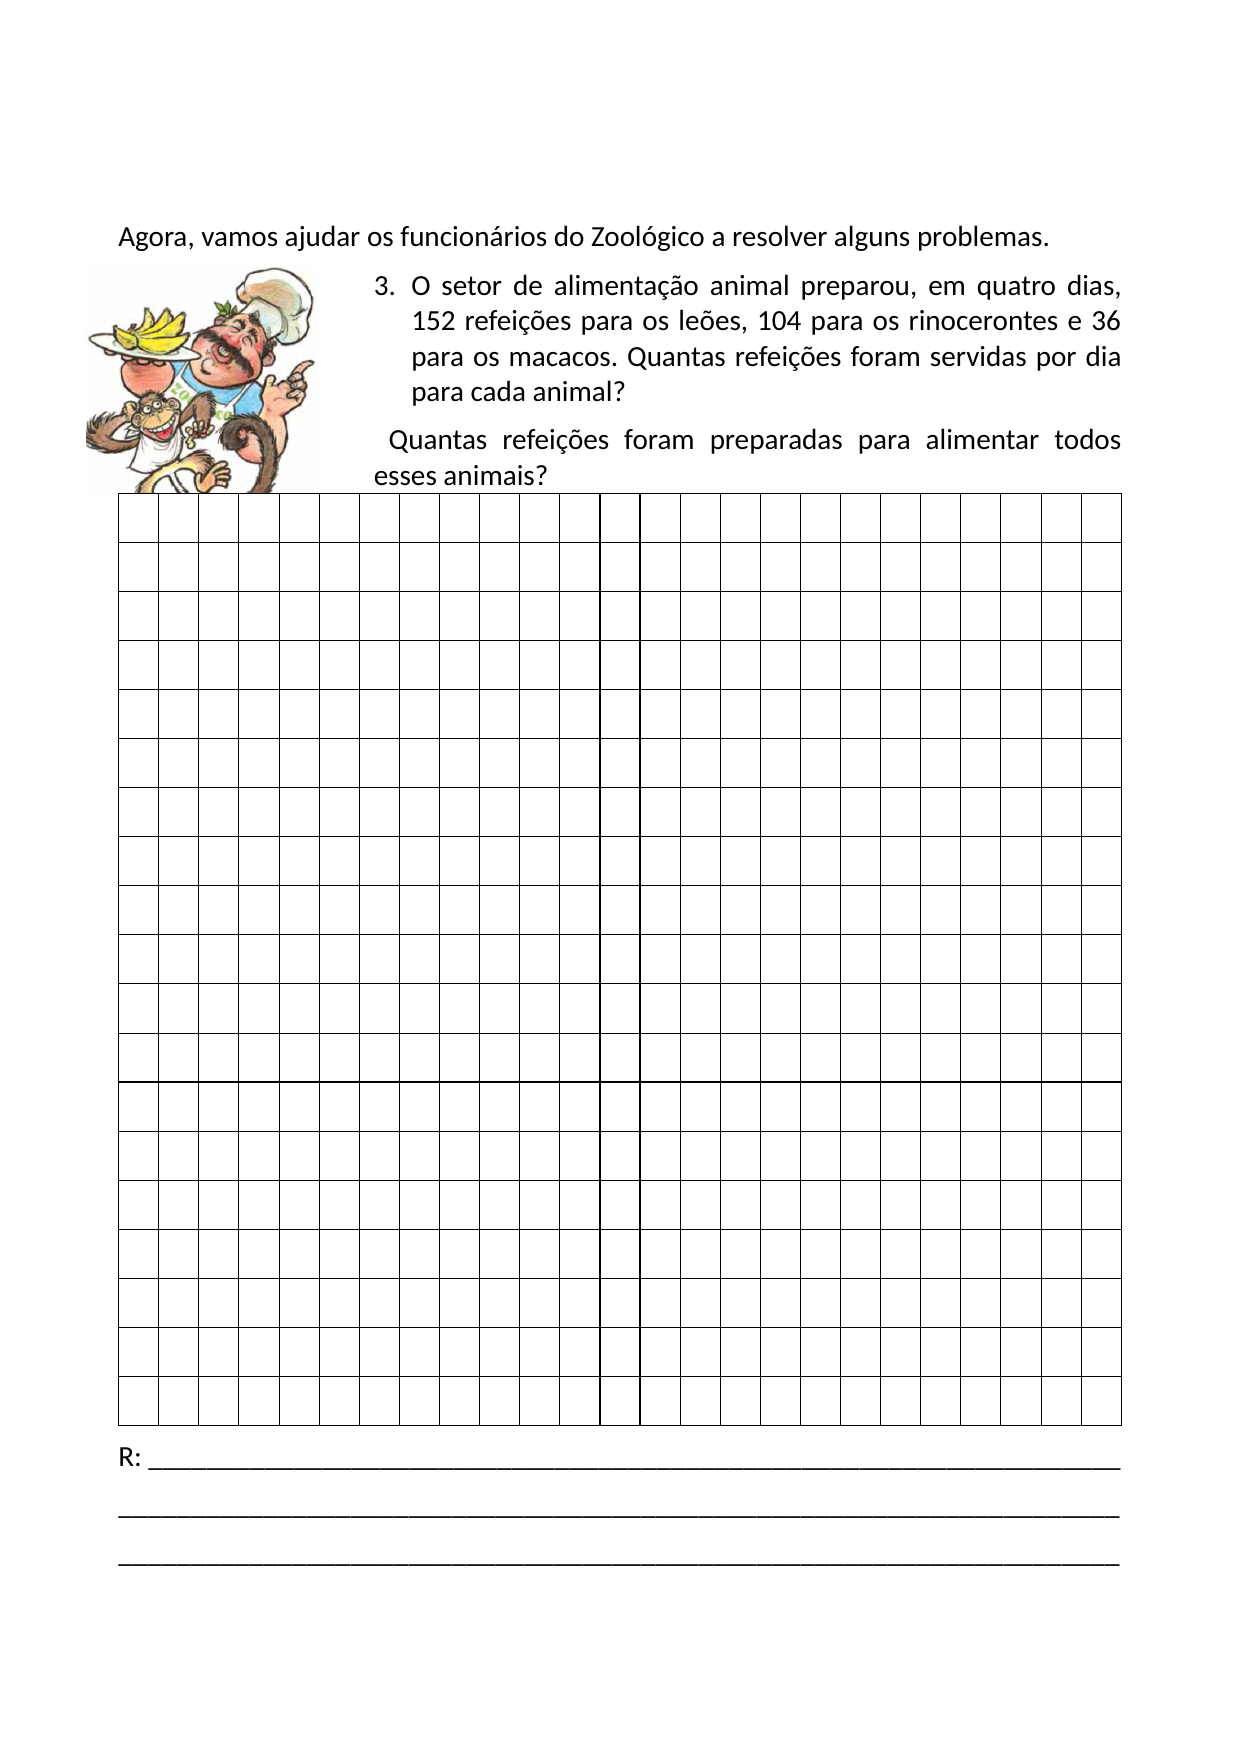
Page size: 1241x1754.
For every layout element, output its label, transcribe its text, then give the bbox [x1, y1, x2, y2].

table_cell [681, 543, 720, 591]
table_cell [681, 1181, 720, 1229]
table_cell [400, 1083, 439, 1131]
table_cell [560, 886, 599, 934]
table_cell [801, 1034, 840, 1081]
table_cell [239, 886, 279, 934]
table_header [280, 494, 319, 542]
table_cell [159, 886, 198, 934]
table_cell [440, 1279, 479, 1327]
table_cell [480, 592, 519, 640]
table_cell [360, 690, 399, 738]
table_cell [1082, 837, 1121, 885]
table_cell [641, 935, 680, 983]
table_cell [641, 1279, 680, 1327]
table_cell [841, 690, 880, 738]
table_cell [921, 837, 960, 885]
table_cell [921, 984, 960, 1032]
table_cell [761, 984, 800, 1032]
table_cell [681, 886, 720, 934]
table_header [400, 494, 439, 542]
table_cell [801, 641, 840, 689]
table_cell [320, 1279, 359, 1327]
table_cell [119, 1230, 158, 1278]
table_cell [721, 1377, 760, 1425]
table_cell [520, 837, 559, 885]
table_cell [159, 543, 198, 591]
table_cell [921, 1034, 960, 1081]
table_cell [360, 837, 399, 885]
table_cell [921, 1230, 960, 1278]
table_cell [400, 690, 439, 738]
table_cell [601, 739, 639, 787]
table_cell [440, 984, 479, 1032]
table_cell [641, 690, 680, 738]
table_cell [761, 886, 800, 934]
table_cell [440, 1230, 479, 1278]
table_cell [520, 641, 559, 689]
table_cell [320, 592, 359, 640]
table_cell [560, 1377, 599, 1425]
table_cell [360, 739, 399, 787]
table_cell [280, 1279, 319, 1327]
table_cell [1042, 1279, 1081, 1327]
table_cell [601, 1034, 639, 1081]
table_cell [1042, 1377, 1081, 1425]
table_cell [1082, 1132, 1121, 1179]
text Quantas refeições foram preparadas para alimentar todos esses animais? [318, 421, 1122, 493]
table_cell [721, 788, 760, 836]
table_header [199, 494, 238, 542]
table_cell [560, 1328, 599, 1376]
table_cell [440, 739, 479, 787]
table_cell [601, 886, 639, 934]
table_cell [119, 984, 158, 1032]
table_cell [761, 837, 800, 885]
table_cell [601, 690, 639, 738]
table_cell [119, 837, 158, 885]
table_cell [881, 690, 920, 738]
table_cell [199, 1083, 238, 1131]
table_cell [801, 543, 840, 591]
table_cell [480, 739, 519, 787]
table_cell [199, 592, 238, 640]
table_cell [159, 739, 198, 787]
table_cell [681, 1034, 720, 1081]
table_cell [961, 1377, 1000, 1425]
table_cell [119, 1279, 158, 1327]
table_cell [921, 1377, 960, 1425]
table_cell [119, 592, 158, 640]
table_cell [1082, 690, 1121, 738]
table_cell [641, 739, 680, 787]
table_cell [681, 837, 720, 885]
table_cell [400, 1279, 439, 1327]
table_cell [119, 1083, 158, 1131]
table_cell [801, 1083, 840, 1131]
table_cell [681, 1083, 720, 1131]
table_cell [480, 690, 519, 738]
table_cell [320, 886, 359, 934]
table_cell [560, 690, 599, 738]
table_cell [641, 984, 680, 1032]
table_cell [721, 1328, 760, 1376]
table_cell [119, 886, 158, 934]
table_cell [159, 984, 198, 1032]
table_cell [440, 1328, 479, 1376]
table_cell [440, 543, 479, 591]
table_cell [921, 886, 960, 934]
table_cell [320, 641, 359, 689]
table_header [601, 494, 639, 542]
text R: ___________________________________________________________________ [118, 1438, 1122, 1474]
table_cell [681, 641, 720, 689]
table_cell [761, 1181, 800, 1229]
table_cell [1082, 984, 1121, 1032]
table_cell [961, 788, 1000, 836]
table_cell [881, 935, 920, 983]
table_cell [1001, 1132, 1041, 1179]
table_cell [881, 1034, 920, 1081]
table_cell [681, 739, 720, 787]
table_cell [1042, 543, 1081, 591]
table_cell [520, 1230, 559, 1278]
table_cell [199, 886, 238, 934]
table_cell [280, 935, 319, 983]
table_cell [360, 935, 399, 983]
table_cell [921, 1328, 960, 1376]
table_cell [119, 641, 158, 689]
table_cell [400, 1034, 439, 1081]
table_cell [360, 1328, 399, 1376]
table_cell [961, 592, 1000, 640]
table_cell [320, 543, 359, 591]
table_cell [761, 739, 800, 787]
table_cell [641, 886, 680, 934]
table_cell [119, 935, 158, 983]
table_cell [881, 1132, 920, 1179]
table_cell [560, 1181, 599, 1229]
table_cell [280, 1132, 319, 1179]
table_cell [199, 1132, 238, 1179]
table_cell [360, 788, 399, 836]
table_cell [239, 1279, 279, 1327]
table_cell [159, 788, 198, 836]
table_cell [841, 984, 880, 1032]
table_cell [199, 1377, 238, 1425]
table_cell [801, 1328, 840, 1376]
table_cell [881, 886, 920, 934]
table_cell [119, 1328, 158, 1376]
table_cell [199, 1181, 238, 1229]
table_cell [320, 1034, 359, 1081]
table_cell [199, 1034, 238, 1081]
table_cell [601, 1132, 639, 1179]
table_header [440, 494, 479, 542]
table_header [681, 494, 720, 542]
table_cell [841, 1328, 880, 1376]
table_header [801, 494, 840, 542]
table_cell [881, 543, 920, 591]
table_cell [480, 886, 519, 934]
table_cell [761, 1083, 800, 1131]
table_cell [1001, 1034, 1041, 1081]
table_cell [601, 788, 639, 836]
table_cell [961, 1034, 1000, 1081]
table_cell [881, 1279, 920, 1327]
table_cell [681, 1279, 720, 1327]
table_cell [199, 739, 238, 787]
table_cell [280, 1328, 319, 1376]
table_cell [400, 984, 439, 1032]
table_cell [280, 1034, 319, 1081]
table_cell [761, 1377, 800, 1425]
table_cell [199, 1279, 238, 1327]
table_cell [1001, 1181, 1041, 1229]
table_cell [801, 837, 840, 885]
table_cell [1082, 886, 1121, 934]
table_cell [239, 1377, 279, 1425]
table_cell [480, 1328, 519, 1376]
table_cell [681, 788, 720, 836]
table_cell [721, 690, 760, 738]
table_cell [320, 1132, 359, 1179]
table_cell [841, 1083, 880, 1131]
table_cell [159, 641, 198, 689]
table_cell [1082, 641, 1121, 689]
table_cell [841, 935, 880, 983]
table_cell [400, 788, 439, 836]
table_cell [681, 1328, 720, 1376]
table_cell [239, 788, 279, 836]
table_cell [320, 1181, 359, 1229]
table_cell [239, 1034, 279, 1081]
table_cell [280, 690, 319, 738]
table_cell [721, 592, 760, 640]
table_cell [520, 935, 559, 983]
table_cell [641, 1328, 680, 1376]
table_header [1042, 494, 1081, 542]
table_cell [961, 641, 1000, 689]
table_cell [360, 641, 399, 689]
table_cell [440, 592, 479, 640]
table_cell [961, 1181, 1000, 1229]
table_cell [360, 592, 399, 640]
table_cell [881, 1328, 920, 1376]
table_cell [721, 935, 760, 983]
table_cell [721, 1181, 760, 1229]
table_cell [1042, 984, 1081, 1032]
table_cell [320, 690, 359, 738]
table_cell [119, 1181, 158, 1229]
table_cell [199, 1328, 238, 1376]
table_cell [1001, 984, 1041, 1032]
table_cell [961, 1328, 1000, 1376]
table_cell [280, 1377, 319, 1425]
table_cell [921, 1083, 960, 1131]
table_cell [1042, 1328, 1081, 1376]
table_cell [239, 1083, 279, 1131]
table_header [560, 494, 599, 542]
table_cell [921, 1132, 960, 1179]
table_cell [681, 984, 720, 1032]
table_cell [841, 592, 880, 640]
table_cell [159, 1034, 198, 1081]
table_cell [601, 1279, 639, 1327]
table_cell [560, 641, 599, 689]
table_cell [520, 592, 559, 640]
table_cell [1042, 935, 1081, 983]
table_cell [921, 690, 960, 738]
text _____________________________________________________________________ [118, 1486, 1122, 1522]
table_cell [1082, 1377, 1121, 1425]
table_cell [881, 592, 920, 640]
table_cell [841, 1181, 880, 1229]
table_cell [961, 1230, 1000, 1278]
table_cell [280, 543, 319, 591]
table_cell [360, 1181, 399, 1229]
table_cell [1082, 1230, 1121, 1278]
table_cell [520, 1279, 559, 1327]
table_cell [560, 1132, 599, 1179]
table_cell [601, 1328, 639, 1376]
table_cell [440, 886, 479, 934]
table_cell [601, 1377, 639, 1425]
table_cell [239, 543, 279, 591]
table_cell [921, 788, 960, 836]
table_cell [721, 886, 760, 934]
table_cell [480, 1034, 519, 1081]
table_cell [119, 690, 158, 738]
table_cell [480, 1083, 519, 1131]
table_cell [801, 1181, 840, 1229]
table_cell [801, 592, 840, 640]
table_cell [721, 1083, 760, 1131]
table_cell [961, 935, 1000, 983]
table_cell [1001, 1230, 1041, 1278]
table_cell [1082, 788, 1121, 836]
table_cell [761, 935, 800, 983]
table_cell [721, 837, 760, 885]
table_cell [1001, 1279, 1041, 1327]
table_cell [280, 592, 319, 640]
table_cell [480, 641, 519, 689]
table_cell [761, 1328, 800, 1376]
table_cell [961, 837, 1000, 885]
table_cell [480, 543, 519, 591]
table_cell [681, 690, 720, 738]
table_cell [520, 1328, 559, 1376]
table_cell [159, 1377, 198, 1425]
table_cell [400, 641, 439, 689]
table_cell [881, 1083, 920, 1131]
table_cell [440, 690, 479, 738]
table_cell [601, 592, 639, 640]
table_cell [119, 788, 158, 836]
table_cell [320, 935, 359, 983]
table_cell [199, 641, 238, 689]
table_cell [400, 543, 439, 591]
table_cell [199, 690, 238, 738]
table_cell [641, 641, 680, 689]
table_cell [440, 837, 479, 885]
table_cell [239, 1181, 279, 1229]
table_cell [1042, 1034, 1081, 1081]
table_cell [560, 984, 599, 1032]
table_cell [360, 1230, 399, 1278]
table_cell [881, 984, 920, 1032]
table_header [320, 494, 359, 542]
table_cell [560, 739, 599, 787]
table_cell [721, 1279, 760, 1327]
table_cell [560, 788, 599, 836]
table_cell [641, 543, 680, 591]
table_cell [520, 1083, 559, 1131]
table_cell [641, 1230, 680, 1278]
table_cell [400, 1328, 439, 1376]
table_cell [360, 1083, 399, 1131]
table_cell [520, 1034, 559, 1081]
table_header [360, 494, 399, 542]
table_cell [119, 1377, 158, 1425]
table_cell [761, 788, 800, 836]
table_cell [1001, 690, 1041, 738]
table_cell [320, 1083, 359, 1131]
table_cell [841, 1377, 880, 1425]
table_cell [440, 935, 479, 983]
table_cell [1082, 543, 1121, 591]
table_cell [1001, 739, 1041, 787]
table_cell [560, 543, 599, 591]
table_cell [761, 1132, 800, 1179]
table_cell [681, 935, 720, 983]
table_cell [520, 690, 559, 738]
table_cell [841, 1279, 880, 1327]
table_cell [560, 1230, 599, 1278]
table_cell [119, 739, 158, 787]
table_cell [199, 1230, 238, 1278]
table_cell [1042, 886, 1081, 934]
table_cell [961, 543, 1000, 591]
table_cell [199, 543, 238, 591]
table_cell [1001, 788, 1041, 836]
table_cell [881, 837, 920, 885]
table_cell [520, 984, 559, 1032]
table_cell [761, 641, 800, 689]
table_cell [440, 1377, 479, 1425]
table_cell [881, 739, 920, 787]
table_cell [961, 1132, 1000, 1179]
table_cell [159, 1132, 198, 1179]
table_cell [601, 1181, 639, 1229]
text _____________________________________________________________________ [118, 1534, 1122, 1570]
table_cell [881, 788, 920, 836]
table_header [721, 494, 760, 542]
table_cell [721, 543, 760, 591]
table_cell [159, 1328, 198, 1376]
table_cell [841, 837, 880, 885]
table_cell [400, 886, 439, 934]
table_cell [1082, 1279, 1121, 1327]
table_cell [480, 1377, 519, 1425]
table_cell [400, 1377, 439, 1425]
table_cell [841, 641, 880, 689]
table_cell [761, 592, 800, 640]
table_cell [641, 1034, 680, 1081]
table_cell [881, 1377, 920, 1425]
table_cell [360, 984, 399, 1032]
table_cell [1082, 739, 1121, 787]
table_cell [280, 837, 319, 885]
table_cell [239, 1328, 279, 1376]
table_cell [1001, 543, 1041, 591]
table_cell [480, 1230, 519, 1278]
table_cell [641, 592, 680, 640]
table_cell [239, 1230, 279, 1278]
table_header [641, 494, 680, 542]
table_cell [761, 543, 800, 591]
table_cell [159, 592, 198, 640]
table_cell [961, 1083, 1000, 1131]
table_cell [881, 1181, 920, 1229]
table_cell [801, 984, 840, 1032]
table_cell [400, 935, 439, 983]
table_cell [440, 1132, 479, 1179]
table_cell [641, 1132, 680, 1179]
table_cell [239, 837, 279, 885]
list O setor de alimentação animal preparou, em quatro dias, 152 refeições para os leões, 104 para os rinocerontes e 36 para os macacos. Quantas refeições foram servidas por dia para cada animal? [318, 267, 1122, 409]
table_cell [280, 1181, 319, 1229]
table_header [119, 494, 158, 542]
table_cell [641, 1181, 680, 1229]
table_cell [961, 984, 1000, 1032]
table_cell [1042, 837, 1081, 885]
table_cell [1082, 1328, 1121, 1376]
table_cell [320, 788, 359, 836]
table_cell [480, 788, 519, 836]
table_cell [801, 739, 840, 787]
table_cell [601, 837, 639, 885]
table_cell [1082, 592, 1121, 640]
table_cell [1001, 1377, 1041, 1425]
table_cell [921, 935, 960, 983]
table_cell [400, 837, 439, 885]
table_cell [801, 935, 840, 983]
table_cell [119, 1034, 158, 1081]
table_cell [601, 641, 639, 689]
table_cell [159, 1083, 198, 1131]
table_cell [721, 739, 760, 787]
table_cell [480, 1132, 519, 1179]
table_header [881, 494, 920, 542]
table_cell [560, 837, 599, 885]
table_cell [239, 592, 279, 640]
table_cell [560, 1083, 599, 1131]
table_cell [1042, 739, 1081, 787]
table_cell [801, 788, 840, 836]
table_cell [360, 1279, 399, 1327]
table_cell [601, 1083, 639, 1131]
table_cell [681, 1377, 720, 1425]
table_header [961, 494, 1000, 542]
table_cell [159, 837, 198, 885]
table_cell [801, 886, 840, 934]
table_cell [761, 1034, 800, 1081]
table_cell [921, 1279, 960, 1327]
table_cell [480, 984, 519, 1032]
table_cell [119, 543, 158, 591]
table_cell [1001, 1328, 1041, 1376]
table_header [239, 494, 279, 542]
table_cell [721, 984, 760, 1032]
table_cell [1001, 641, 1041, 689]
table_cell [641, 1083, 680, 1131]
table_cell [280, 1083, 319, 1131]
table_cell [721, 1034, 760, 1081]
table_cell [280, 739, 319, 787]
table_cell [320, 1328, 359, 1376]
table_cell [1082, 1083, 1121, 1131]
table_cell [921, 543, 960, 591]
table_cell [921, 1181, 960, 1229]
table_cell [1082, 935, 1121, 983]
table_cell [520, 1377, 559, 1425]
table_cell [1001, 1083, 1041, 1131]
table_cell [841, 788, 880, 836]
table_cell [199, 788, 238, 836]
table_cell [721, 641, 760, 689]
table_cell [400, 1230, 439, 1278]
table_cell [601, 543, 639, 591]
table_cell [199, 837, 238, 885]
table_cell [1001, 886, 1041, 934]
table_cell [520, 543, 559, 591]
table_cell [641, 837, 680, 885]
table_cell [560, 592, 599, 640]
table_cell [761, 690, 800, 738]
table_cell [480, 1181, 519, 1229]
table_cell [440, 641, 479, 689]
table_cell [280, 788, 319, 836]
table_cell [1082, 1034, 1121, 1081]
text Agora, vamos ajudar os funcionários do Zoológico a resolver alguns problemas. [118, 218, 1122, 254]
table_cell [360, 1132, 399, 1179]
table_cell [480, 837, 519, 885]
table_cell [681, 1132, 720, 1179]
table_cell [921, 641, 960, 689]
table_cell [761, 1279, 800, 1327]
table_cell [520, 788, 559, 836]
table_cell [881, 641, 920, 689]
table_cell [801, 1132, 840, 1179]
table_cell [1042, 641, 1081, 689]
table_header [480, 494, 519, 542]
table_cell [360, 543, 399, 591]
table_cell [440, 1181, 479, 1229]
table_cell [961, 739, 1000, 787]
table_cell [280, 984, 319, 1032]
table_cell [400, 739, 439, 787]
table_cell [1042, 1230, 1081, 1278]
table_cell [159, 1181, 198, 1229]
table_cell [641, 1377, 680, 1425]
table_cell [159, 1230, 198, 1278]
table_cell [520, 1132, 559, 1179]
table_cell [480, 935, 519, 983]
table_cell [199, 935, 238, 983]
table_cell [280, 641, 319, 689]
table_cell [721, 1230, 760, 1278]
table_cell [320, 739, 359, 787]
table_header [921, 494, 960, 542]
table_cell [320, 984, 359, 1032]
table_cell [199, 984, 238, 1032]
table_cell [841, 886, 880, 934]
table_cell [681, 592, 720, 640]
table_header [1082, 494, 1121, 542]
table_cell [239, 984, 279, 1032]
table_cell [841, 1034, 880, 1081]
table_cell [360, 886, 399, 934]
table_cell [601, 984, 639, 1032]
table_cell [360, 1377, 399, 1425]
table_cell [681, 1230, 720, 1278]
table_cell [921, 739, 960, 787]
table_cell [280, 1230, 319, 1278]
table_cell [520, 886, 559, 934]
table_cell [1042, 1132, 1081, 1179]
table_cell [360, 1034, 399, 1081]
table_cell [1042, 592, 1081, 640]
table_cell [721, 1132, 760, 1179]
table_cell [320, 1230, 359, 1278]
table_cell [641, 788, 680, 836]
table_cell [1042, 1181, 1081, 1229]
table_cell [159, 1279, 198, 1327]
table_header [761, 494, 800, 542]
table_cell [1042, 1083, 1081, 1131]
table_cell [1001, 837, 1041, 885]
table_cell [239, 690, 279, 738]
table_cell [400, 592, 439, 640]
table_header [1001, 494, 1041, 542]
table_cell [159, 935, 198, 983]
table_cell [841, 739, 880, 787]
table_cell [440, 788, 479, 836]
table_cell [400, 1132, 439, 1179]
table_cell [560, 935, 599, 983]
table_cell [961, 690, 1000, 738]
table_cell [280, 886, 319, 934]
table_cell [881, 1230, 920, 1278]
table_cell [480, 1279, 519, 1327]
table_cell [239, 641, 279, 689]
table_cell [560, 1034, 599, 1081]
table_cell [961, 1279, 1000, 1327]
table_cell [239, 739, 279, 787]
table_cell [761, 1230, 800, 1278]
table_cell [400, 1181, 439, 1229]
table_cell [801, 1279, 840, 1327]
table_cell [520, 739, 559, 787]
table_header [520, 494, 559, 542]
table_cell [841, 543, 880, 591]
table_header [159, 494, 198, 542]
table_cell [1082, 1181, 1121, 1229]
table_cell [801, 1377, 840, 1425]
table_cell [961, 886, 1000, 934]
table_cell [841, 1132, 880, 1179]
table_cell [1001, 935, 1041, 983]
table_cell [801, 1230, 840, 1278]
table_cell [159, 690, 198, 738]
table_cell [119, 1132, 158, 1179]
table_cell [801, 690, 840, 738]
table_cell [601, 935, 639, 983]
table_cell [921, 592, 960, 640]
table_cell [320, 837, 359, 885]
table_cell [320, 1377, 359, 1425]
table_cell [601, 1230, 639, 1278]
table_cell [1001, 592, 1041, 640]
table_header [841, 494, 880, 542]
table_cell [560, 1279, 599, 1327]
table_cell [1042, 788, 1081, 836]
table_cell [1042, 690, 1081, 738]
table_cell [440, 1083, 479, 1131]
table_cell [520, 1181, 559, 1229]
table_cell [440, 1034, 479, 1081]
table_cell [239, 935, 279, 983]
table_cell [239, 1132, 279, 1179]
table_cell [841, 1230, 880, 1278]
